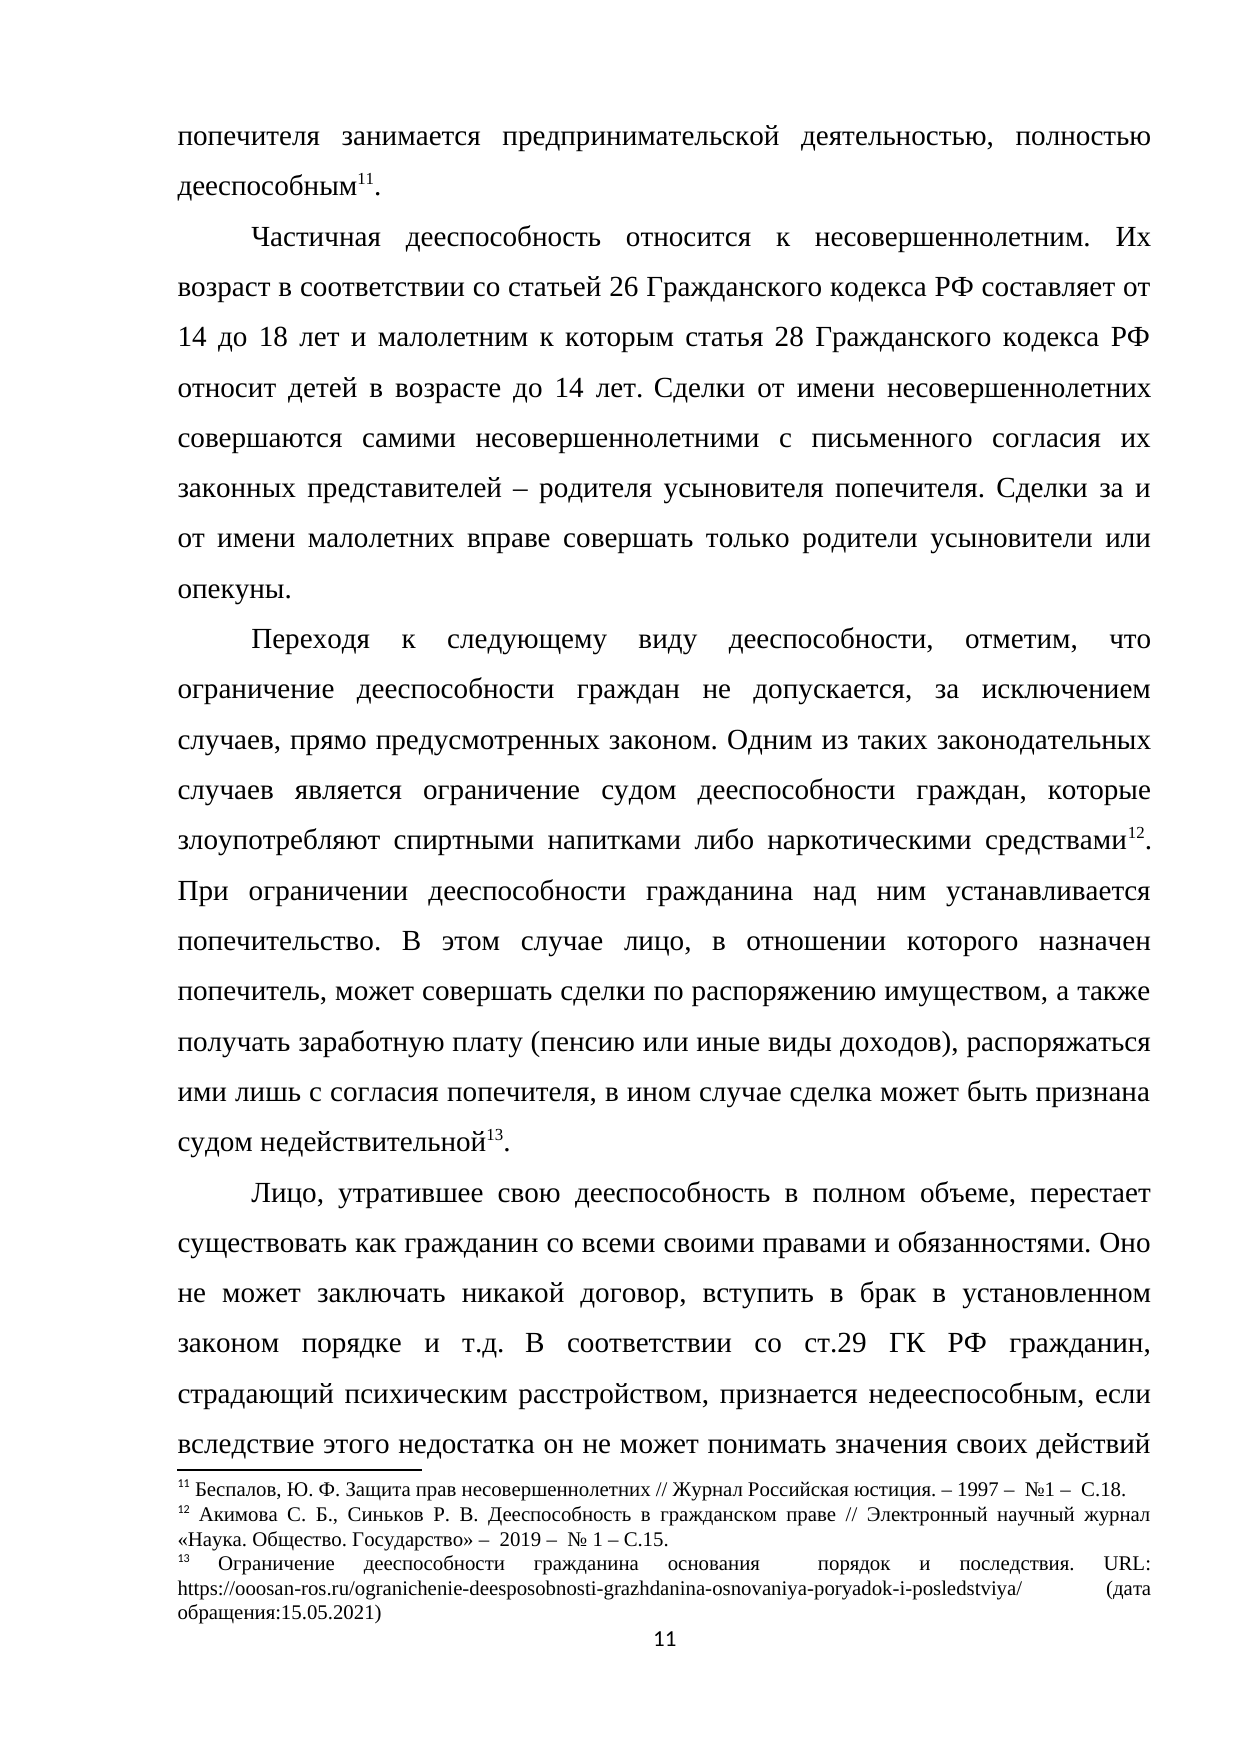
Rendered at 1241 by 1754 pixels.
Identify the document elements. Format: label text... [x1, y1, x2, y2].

text Частичная дееспособность относится к несовершеннолетним. Их возраст в соответствии со статьей 26 Гражданского кодекса РФ составляет от 14 до 18 лет и малолетним к которым статья 28 Гражданского кодекса РФ относит детей в возрасте до 14 лет. Сделки от имени несовершеннолетних совершаются самими несовершеннолетними с письменного согласия их законных представителей – родителя усыновителя попечителя. Сделки за и от имени малолетних вправе совершать только родители усыновители или опекуны. [177, 219, 1152, 604]
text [177, 1175, 1152, 1460]
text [177, 118, 1152, 202]
text Переходя к следующему виду дееспособности, отметим, что ограничение дееспособности граждан не допускается, за исключением случаев, прямо предусмотренных законом. Одним из таких законодательных случаев является ограничение судом дееспособности граждан, которые злоупотребляют спиртными напитками либо наркотическими средствами. При ограничении дееспособности гражданина над ним устанавливается попечительство. В этом случае лицо, в отношении которого назначен попечитель, может совершать сделки по распоряжению имуществом, а также получать заработную плату (пенсию или иные виды доходов), распоряжаться ими лишь с согласия попечителя, в ином случае сделка может быть признана судом недействительной. [177, 621, 1152, 1158]
